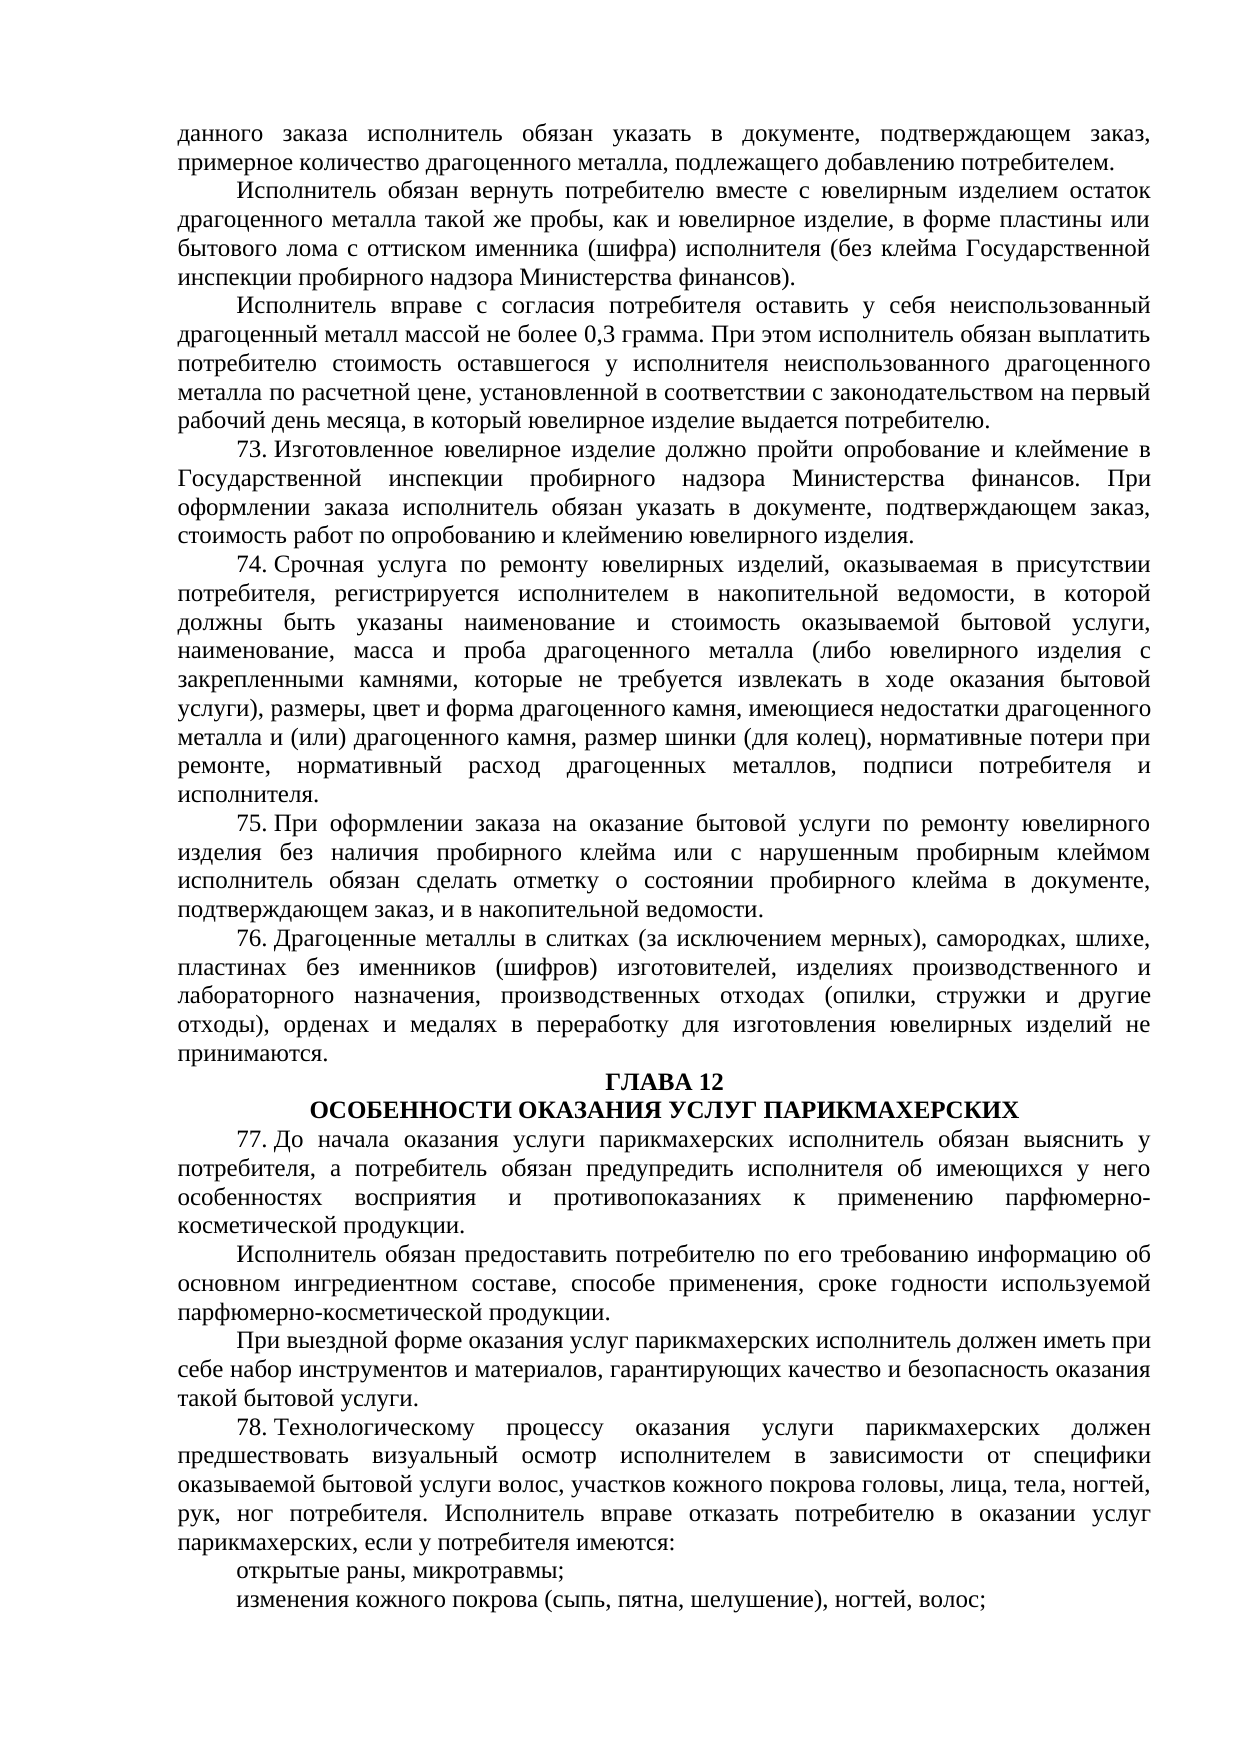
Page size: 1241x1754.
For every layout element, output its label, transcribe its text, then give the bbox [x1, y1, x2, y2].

text При выездной форме оказания услуг парикмахерских исполнитель должен иметь при себе набор инструментов и материалов, гарантирующих качество и безопасность оказания такой бытовой услуги. [177, 1326, 1152, 1412]
text 73. Изготовленное ювелирное изделие должно пройти опробование и клеймение в Государственной инспекции пробирного надзора Министерства финансов. При оформлении заказа исполнитель обязан указать в документе, подтверждающем заказ, стоимость работ по опробованию и клеймению ювелирного изделия. [177, 434, 1152, 549]
text открытые раны, микротравмы; [177, 1556, 1152, 1584]
text Исполнитель обязан предоставить потребителю по его требованию информацию об основном ингредиентном составе, способе применения, сроке годности используемой парфюмерно-косметической продукции. [177, 1239, 1152, 1326]
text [177, 118, 1152, 176]
text ГЛАВА 12 ОСОБЕННОСТИ ОКАЗАНИЯ УСЛУГ ПАРИКМАХЕРСКИХ [177, 1067, 1152, 1124]
text Исполнитель вправе с согласия потребителя оставить у себя неиспользованный драгоценный металл массой не более 0,3 грамма. При этом исполнитель обязан выплатить потребителю стоимость оставшегося у исполнителя неиспользованного драгоценного металла по расчетной цене, установленной в соответствии с законодательством на первый рабочий день месяца, в который ювелирное изделие выдается потребителю. [177, 291, 1152, 434]
text 77. До начала оказания услуги парикмахерских исполнитель обязан выяснить у потребителя, а потребитель обязан предупредить исполнителя об имеющихся у него особенностях восприятия и противопоказаниях к применению парфюмерно-косметической продукции. [177, 1124, 1152, 1239]
text 74. Срочная услуга по ремонту ювелирных изделий, оказываемая в присутствии потребителя, регистрируется исполнителем в накопительной ведомости, в которой должны быть указаны наименование и стоимость оказываемой бытовой услуги, наименование, масса и проба драгоценного металла (либо ювелирного изделия с закрепленными камнями, которые не требуется извлекать в ходе оказания бытовой услуги), размеры, цвет и форма драгоценного камня, имеющиеся недостатки драгоценного металла и (или) драгоценного камня, размер шинки (для колец), нормативные потери при ремонте, нормативный расход драгоценных металлов, подписи потребителя и исполнителя. [177, 549, 1152, 808]
text 78. Технологическому процессу оказания услуги парикмахерских должен предшествовать визуальный осмотр исполнителем в зависимости от специфики оказываемой бытовой услуги волос, участков кожного покрова головы, лица, тела, ногтей, рук, ног потребителя. Исполнитель вправе отказать потребителю в оказании услуг парикмахерских, если у потребителя имеются: [177, 1412, 1152, 1556]
text Исполнитель обязан вернуть потребителю вместе с ювелирным изделием остаток драгоценного металла такой же пробы, как и ювелирное изделие, в форме пластины или бытового лома с оттиском именника (шифра) исполнителя (без клейма Государственной инспекции пробирного надзора Министерства финансов). [177, 176, 1152, 291]
text изменения кожного покрова (сыпь, пятна, шелушение), ногтей, волос; [177, 1584, 1152, 1613]
text 76. Драгоценные металлы в слитках (за исключением мерных), самородках, шлихе, пластинах без именников (шифров) изготовителей, изделиях производственного и лабораторного назначения, производственных отходах (опилки, стружки и другие отходы), орденах и медалях в переработку для изготовления ювелирных изделий не принимаются. [177, 923, 1152, 1067]
text 75. При оформлении заказа на оказание бытовой услуги по ремонту ювелирного изделия без наличия пробирного клейма или с нарушенным пробирным клеймом исполнитель обязан сделать отметку о состоянии пробирного клейма в документе, подтверждающем заказ, и в накопительной ведомости. [177, 808, 1152, 923]
